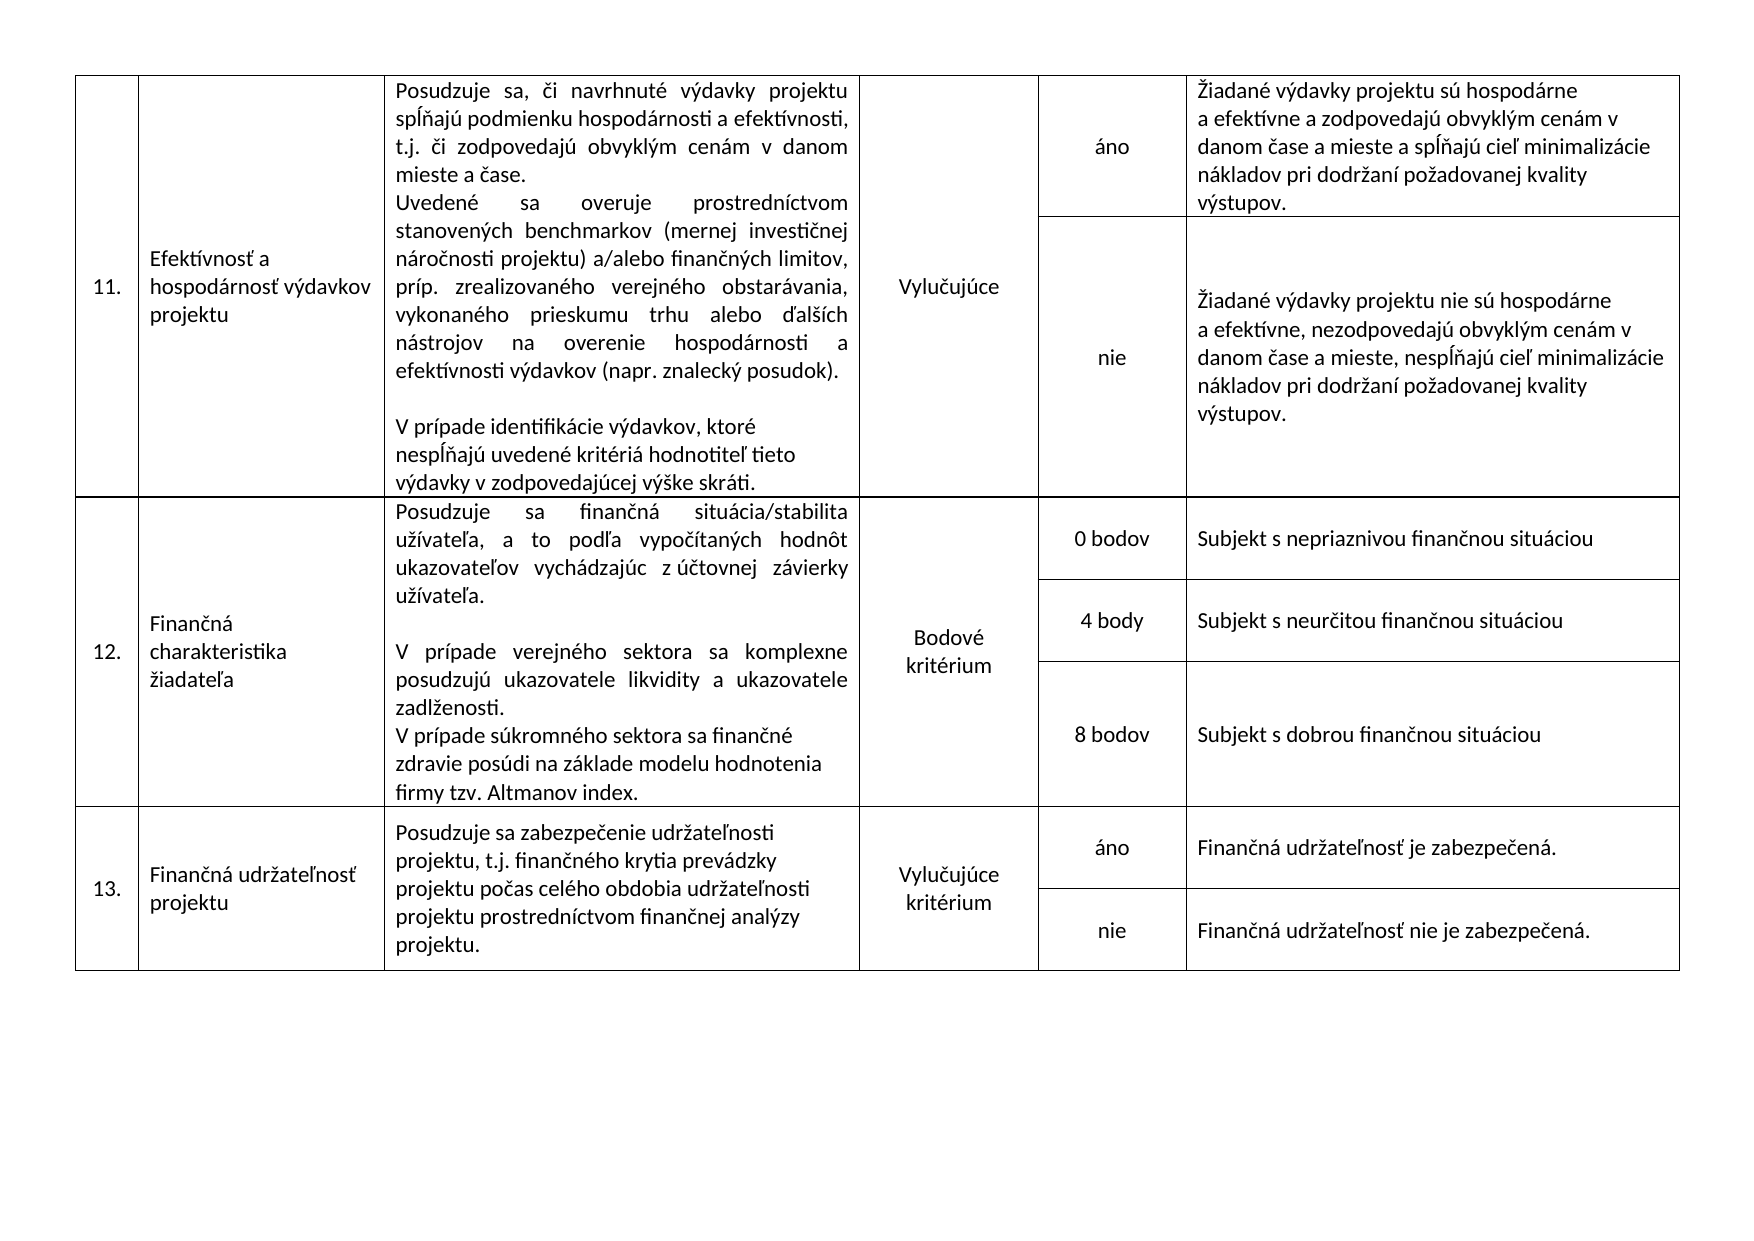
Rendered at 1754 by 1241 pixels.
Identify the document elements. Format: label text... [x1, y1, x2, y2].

table_cell 13. [76, 807, 138, 970]
table_cell Subjekt s neurčitou finančnou situáciou [1187, 580, 1679, 661]
table_cell nie [1039, 217, 1186, 496]
table_cell Bodové kritérium [860, 498, 1038, 806]
table_cell Subjekt s dobrou finančnou situáciou [1187, 662, 1679, 806]
table_header 11. [76, 76, 138, 496]
table_cell nie [1039, 889, 1186, 970]
table_cell 4 body [1039, 580, 1186, 661]
table_cell 8 bodov [1039, 662, 1186, 806]
table_cell Žiadané výdavky projektu nie sú hospodárne a efektívne, nezodpovedajú obvyklým cenám v danom čase a mieste, nespĺňajú cieľ minimalizácie nákladov pri dodržaní požadovanej kvality výstupov. [1187, 217, 1679, 496]
table_cell Finančná udržateľnosť projektu [139, 807, 384, 970]
table_cell Finančná udržateľnosť je zabezpečená. [1187, 807, 1679, 888]
table_cell Finančná charakteristika žiadateľa [139, 498, 384, 806]
table_header Vylučujúce [860, 76, 1038, 496]
table_header áno [1039, 76, 1186, 216]
table_cell Posudzuje sa finančná situácia/stabilita užívateľa, a to podľa vypočítaných hodnôt ukazovateľov vychádzajúc z účtovnej závierky užívateľa. V prípade verejného sektora sa komplexne posudzujú ukazovatele likvidity a ukazovatele zadlženosti. V prípade súkromného sektora sa finančné zdravie posúdi na základe modelu hodnotenia firmy tzv. Altmanov index. [385, 498, 859, 806]
table_header Žiadané výdavky projektu sú hospodárne a efektívne a zodpovedajú obvyklým cenám v danom čase a mieste a spĺňajú cieľ minimalizácie nákladov pri dodržaní požadovanej kvality výstupov. [1187, 76, 1679, 216]
table_cell Posudzuje sa zabezpečenie udržateľnosti projektu, t.j. finančného krytia prevádzky projektu počas celého obdobia udržateľnosti projektu prostredníctvom finančnej analýzy projektu. [385, 807, 859, 970]
table_header Efektívnosť a hospodárnosť výdavkov projektu [139, 76, 384, 496]
table_cell áno [1039, 807, 1186, 888]
table_header Posudzuje sa, či navrhnuté výdavky projektu spĺňajú podmienku hospodárnosti a efektívnosti, t.j. či zodpovedajú obvyklým cenám v danom mieste a čase. Uvedené sa overuje prostredníctvom stanovených benchmarkov (mernej investičnej náročnosti projektu) a/alebo finančných limitov, príp. zrealizovaného verejného obstarávania, vykonaného prieskumu trhu alebo ďalších nástrojov na overenie hospodárnosti a efektívnosti výdavkov (napr. znalecký posudok). V prípade identifikácie výdavkov, ktoré nespĺňajú uvedené kritériá hodnotiteľ tieto výdavky v zodpovedajúcej výške skráti. [385, 76, 859, 496]
table_cell Subjekt s nepriaznivou finančnou situáciou [1187, 498, 1679, 579]
table_cell Vylučujúce kritérium [860, 807, 1038, 970]
table_cell 12. [76, 498, 138, 806]
table_cell 0 bodov [1039, 498, 1186, 579]
table_cell Finančná udržateľnosť nie je zabezpečená. [1187, 889, 1679, 970]
